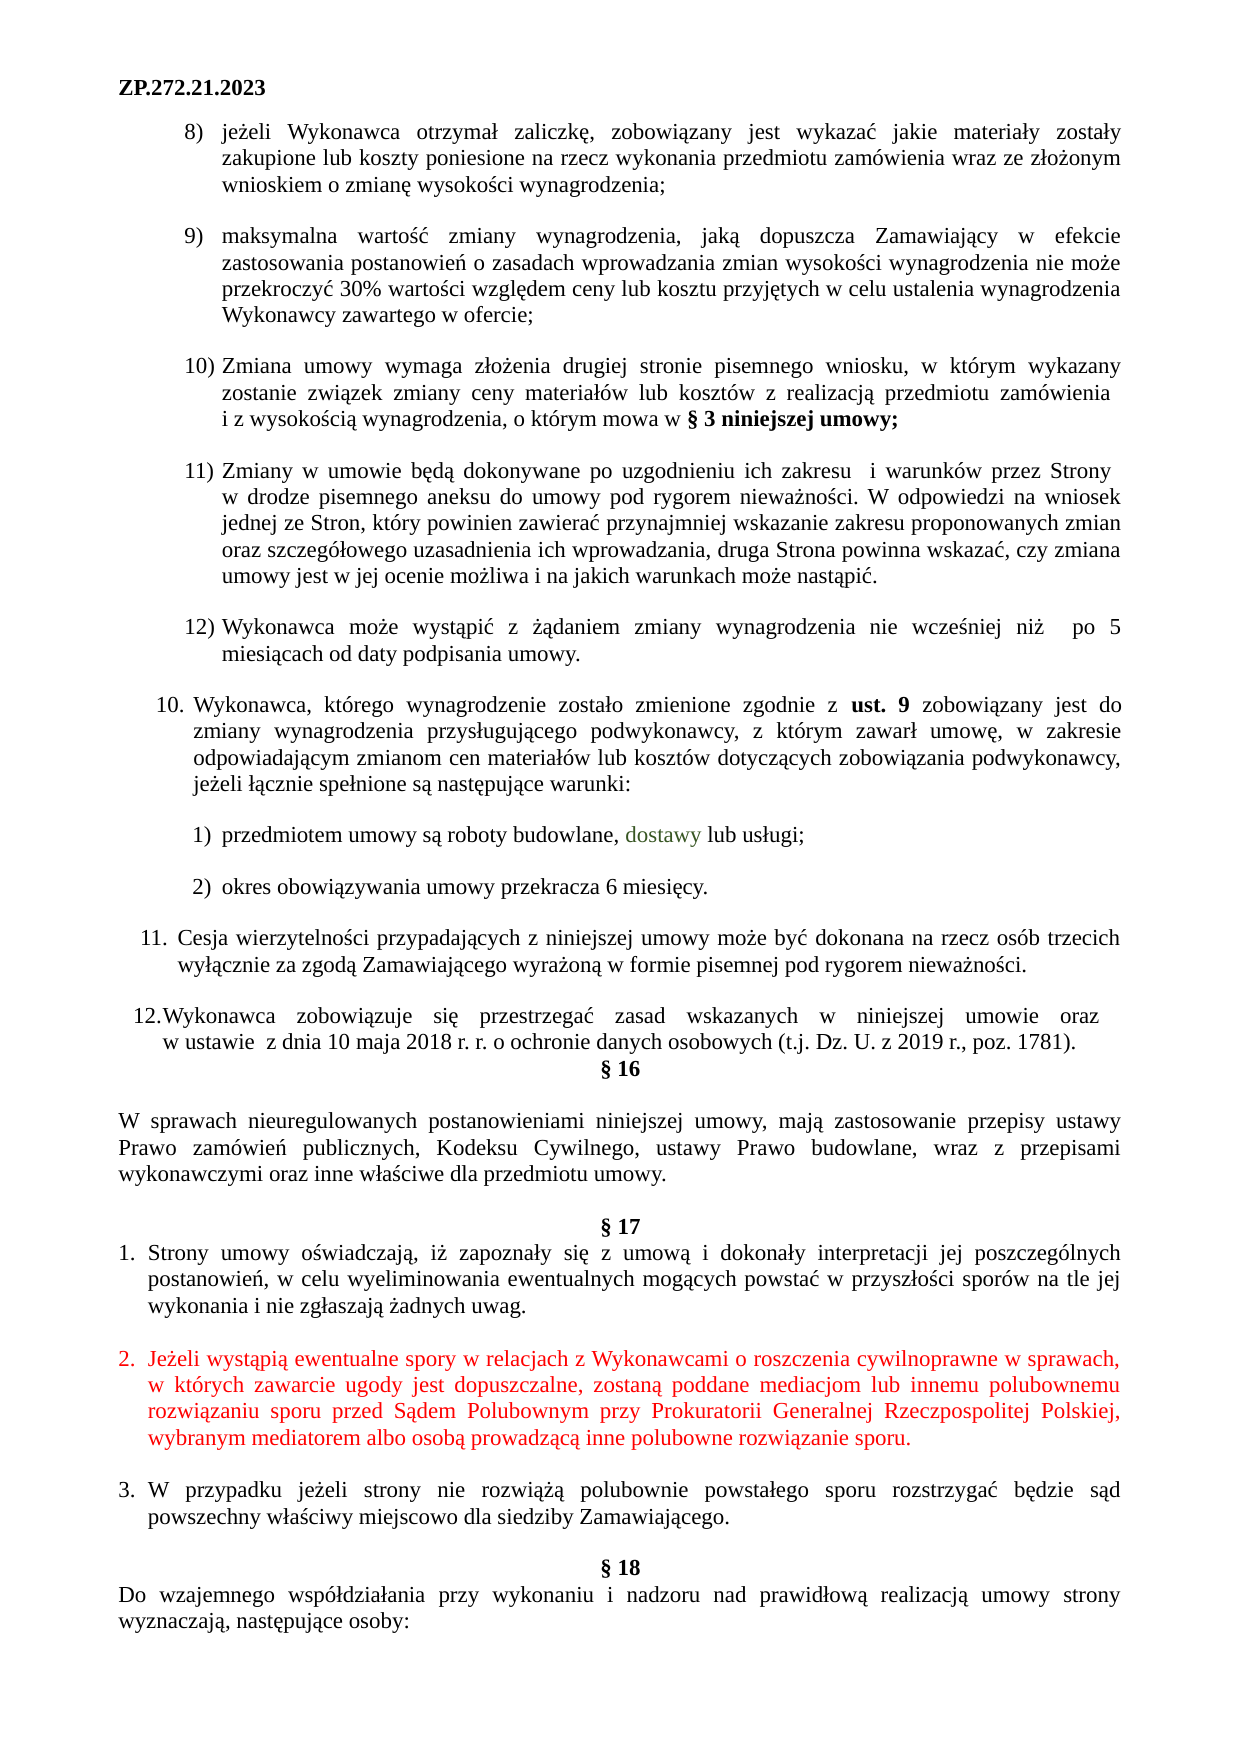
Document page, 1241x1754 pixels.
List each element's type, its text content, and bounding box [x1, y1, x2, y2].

list Jeżeli wystąpią ewentualne spory w relacjach z Wykonawcami o roszczenia cywilnoprawne w sprawach, w których zawarcie ugody jest dopuszczalne, zostaną poddane mediacjom lub innemu polubownemu rozwiązaniu sporu przed Sądem Polubownym przy Prokuratorii Generalnej Rzeczpospolitej Polskiej, wybranym mediatorem albo osobą prowadzącą inne polubowne rozwiązanie sporu. [118, 1344, 1122, 1450]
list Wykonawca może wystąpić z żądaniem zmiany wynagrodzenia nie wcześniej niż po 5 miesiącach od daty podpisania umowy. [184, 613, 1122, 666]
list W przypadku jeżeli strony nie rozwiążą polubownie powstałego sporu rozstrzygać będzie sąd powszechny właściwy miejscowo dla siedziby Zamawiającego. [118, 1476, 1122, 1529]
list przedmiotem umowy są roboty budowlane, dostawy lub usługi; [192, 822, 1122, 848]
list Wykonawca zobowiązuje się przestrzegać zasad wskazanych w niniejszej umowie oraz w ustawie z dnia 10 maja 2018 r. r. o ochronie danych osobowych (t.j. Dz. U. z 2019 r., poz. 1781). [133, 1002, 1122, 1055]
list Wykonawca, którego wynagrodzenie zostało zmienione zgodnie z ust. 9 zobowiązany jest do zmiany wynagrodzenia przysługującego podwykonawcy, z którym zawarł umowę, w zakresie odpowiadającym zmianom cen materiałów lub kosztów dotyczących zobowiązania podwykonawcy, jeżeli łącznie spełnione są następujące warunki: [156, 691, 1122, 797]
list § 17 [118, 1213, 1122, 1239]
list § 18 [118, 1554, 1122, 1581]
list § 16 [118, 1055, 1122, 1081]
list Cesja wierzytelności przypadających z niniejszej umowy może być dokonana na rzecz osób trzecich wyłącznie za zgodą Zamawiającego wyrażoną w formie pisemnej pod rygorem nieważności. [140, 924, 1122, 977]
list maksymalna wartość zmiany wynagrodzenia, jaką dopuszcza Zamawiający w efekcie zastosowania postanowień o zasadach wprowadzania zmian wysokości wynagrodzenia nie może przekroczyć 30% wartości względem ceny lub kosztu przyjętych w celu ustalenia wynagrodzenia Wykonawcy zawartego w ofercie; [184, 222, 1122, 328]
text W sprawach nieuregulowanych postanowieniami niniejszej umowy, mają zastosowanie przepisy ustawy Prawo zamówień publicznych, Kodeksu Cywilnego, ustawy Prawo budowlane, wraz z przepisami wykonawczymi oraz inne właściwe dla przedmiotu umowy. [118, 1107, 1122, 1186]
text Do wzajemnego współdziałania przy wykonaniu i nadzoru nad prawidłową realizacją umowy strony wyznaczają, następujące osoby: [118, 1581, 1122, 1633]
list jeżeli Wykonawca otrzymał zaliczkę, zobowiązany jest wykazać jakie materiały zostały zakupione lub koszty poniesione na rzecz wykonania przedmiotu zamówienia wraz ze złożonym wnioskiem o zmianę wysokości wynagrodzenia; [184, 118, 1122, 197]
list Zmiana umowy wymaga złożenia drugiej stronie pisemnego wniosku, w którym wykazany zostanie związek zmiany ceny materiałów lub kosztów z realizacją przedmiotu zamówienia i z wysokością wynagrodzenia, o którym mowa w § 3 niniejszej umowy; [184, 353, 1122, 432]
list Zmiany w umowie będą dokonywane po uzgodnieniu ich zakresu i warunków przez Strony w drodze pisemnego aneksu do umowy pod rygorem nieważności. W odpowiedzi na wniosek jednej ze Stron, który powinien zawierać przynajmniej wskazanie zakresu proponowanych zmian oraz szczegółowego uzasadnienia ich wprowadzania, druga Strona powinna wskazać, czy zmiana umowy jest w jej ocenie możliwa i na jakich warunkach może nastąpić. [184, 457, 1122, 588]
list okres obowiązywania umowy przekracza 6 miesięcy. [192, 873, 1122, 899]
list Strony umowy oświadczają, iż zapoznały się z umową i dokonały interpretacji jej poszczególnych postanowień, w celu wyeliminowania ewentualnych mogących powstać w przyszłości sporów na tle jej wykonania i nie zgłaszają żadnych uwag. [118, 1239, 1122, 1318]
